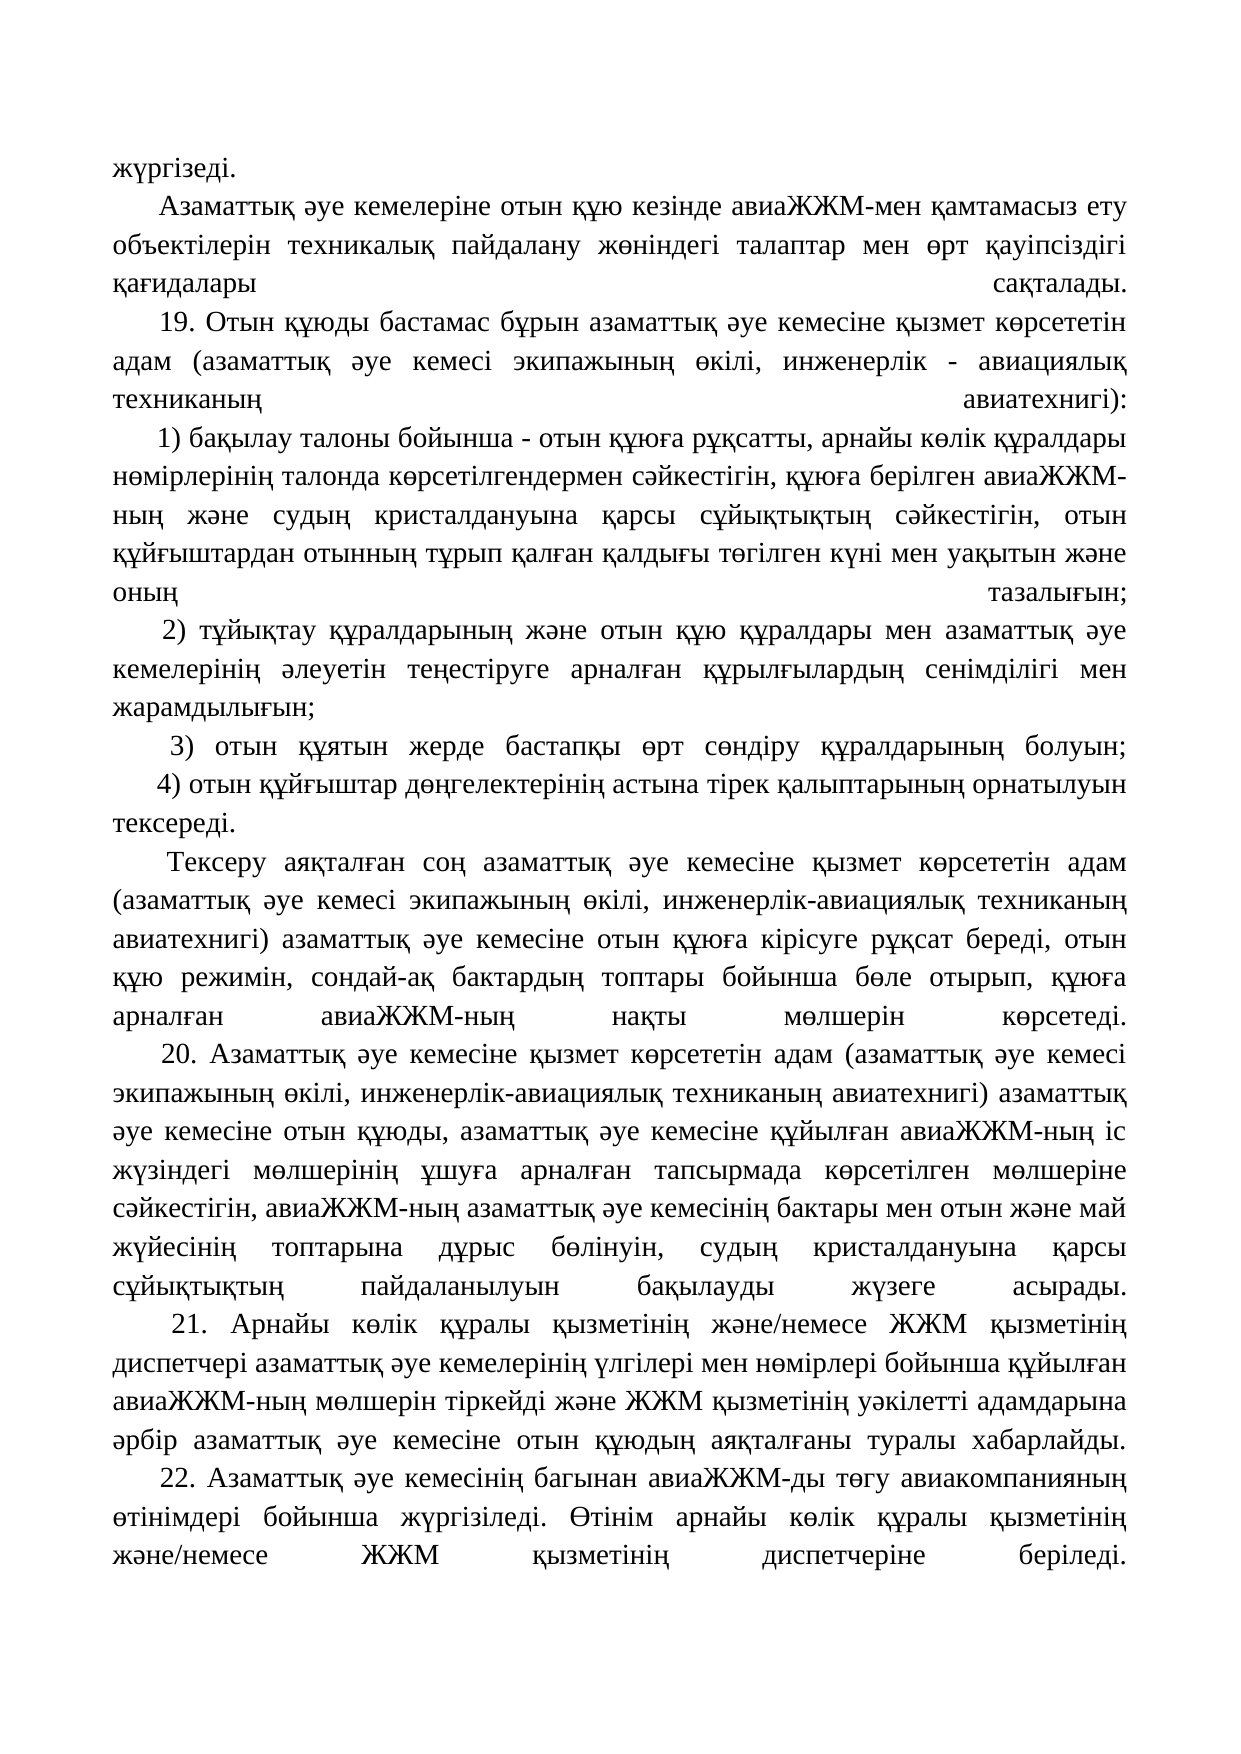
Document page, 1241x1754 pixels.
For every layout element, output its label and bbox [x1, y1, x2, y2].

text [112, 150, 1128, 1571]
